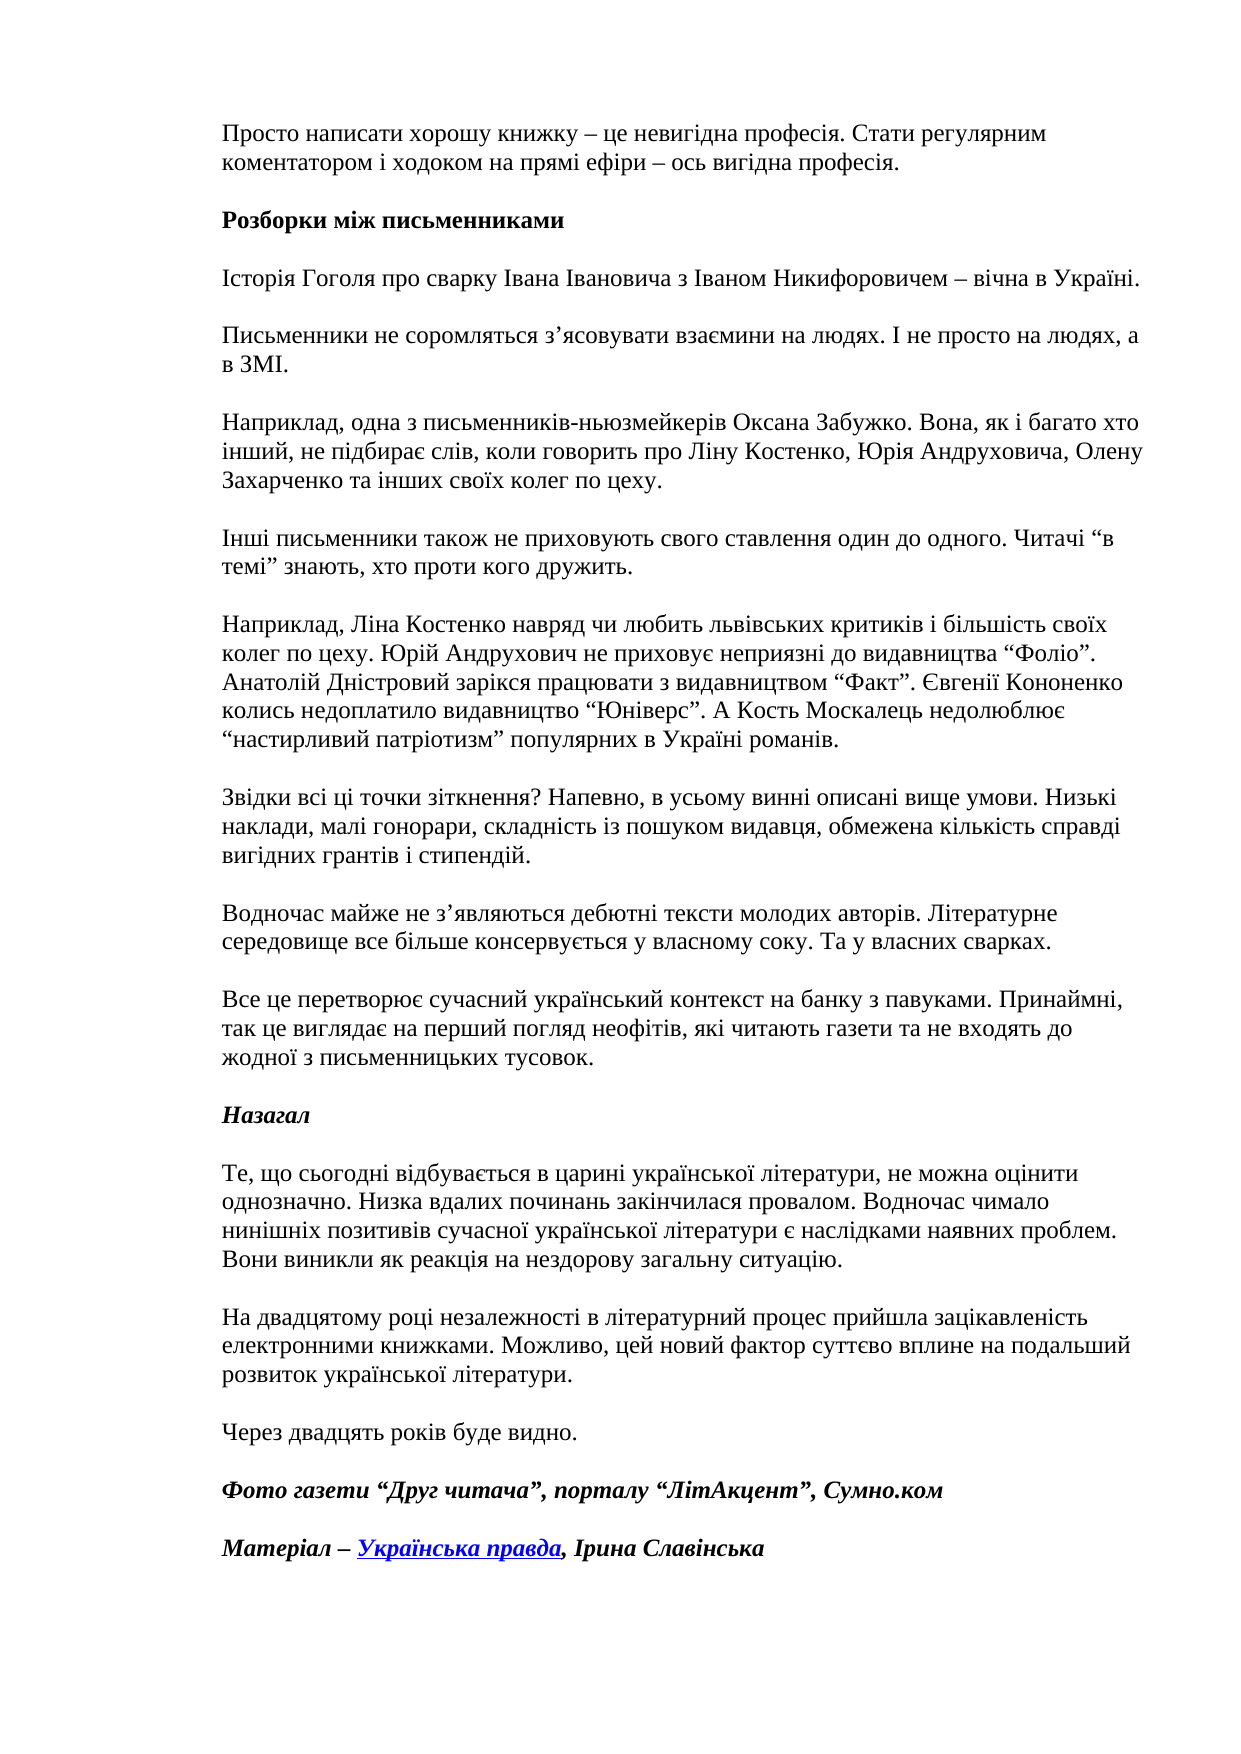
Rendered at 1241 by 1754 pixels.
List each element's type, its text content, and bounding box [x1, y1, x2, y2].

text Матеріал – Українська правда, Ірина Славінська [222, 1533, 1152, 1562]
text Історія Гоголя про сварку Івана Івановича з Іваном Никифоровичем – вічна в Україні. [222, 263, 1152, 291]
text Розборки між письменниками [222, 205, 1152, 233]
text Письменники не соромляться з’ясовувати взаємини на людях. І не просто на людях, а в ЗМІ. [222, 321, 1152, 378]
text Наприклад, одна з письменників-ньюзмейкерів Оксана Забужко. Вона, як і багато хто інший, не підбирає слів, коли говорить про Ліну Костенко, Юрія Андруховича, Олену Захарченко та інших своїх колег по цеху. [222, 407, 1152, 493]
text Через двадцять років буде видно. [222, 1417, 1152, 1446]
text Фото газети “Друг читача”, порталу “ЛітАкцент”, Сумно.ком [222, 1475, 1152, 1504]
text Назагал [222, 1100, 1152, 1128]
text Наприклад, Ліна Костенко навряд чи любить львівських критиків і більшість своїх колег по цеху. Юрій Андрухович не приховує неприязні до видавництва “Фоліо”. Анатолій Дністровий зарікся працювати з видавництвом “Факт”. Євгенії Кононенко колись недоплатило видавництво “Юніверс”. А Кость Москалець недолюблює “настирливий патріотизм” популярних в Україні романів. [222, 609, 1152, 753]
text Те, що сьогодні відбувається в царині української літератури, не можна оцінити однозначно. Низка вдалих починань закінчилася провалом. Водночас чимало нинішніх позитивів сучасної української літератури є наслідками наявних проблем. Вони виникли як реакція на нездорову загальну ситуацію. [222, 1158, 1152, 1273]
text Просто написати хорошу книжку – це невигідна професія. Стати регулярним коментатором і ходоком на прямі ефіри – ось вигідна професія. [222, 118, 1152, 176]
text На двадцятому році незалежності в літературний процес прийшла зацікавленість електронними книжками. Можливо, цей новий фактор суттєво вплине на подальший розвиток української літератури. [222, 1302, 1152, 1388]
text Інші письменники також не приховують свого ставлення один до одного. Читачі “в темі” знають, хто проти кого дружить. [222, 523, 1152, 580]
text Все це перетворює сучасний український контекст на банку з павуками. Принаймні, так це виглядає на перший погляд неофітів, які читають газети та не входять до жодної з письменницьких тусовок. [222, 984, 1152, 1071]
text Звідки всі ці точки зіткнення? Напевно, в усьому винні описані вище умови. Низькі наклади, малі гонорари, складність із пошуком видавця, обмежена кількість справді вигідних грантів і стипендій. [222, 782, 1152, 868]
text Водночас майже не з’являються дебютні тексти молодих авторів. Літературне середовище все більше консервується у власному соку. Та у власних сварках. [222, 898, 1152, 955]
